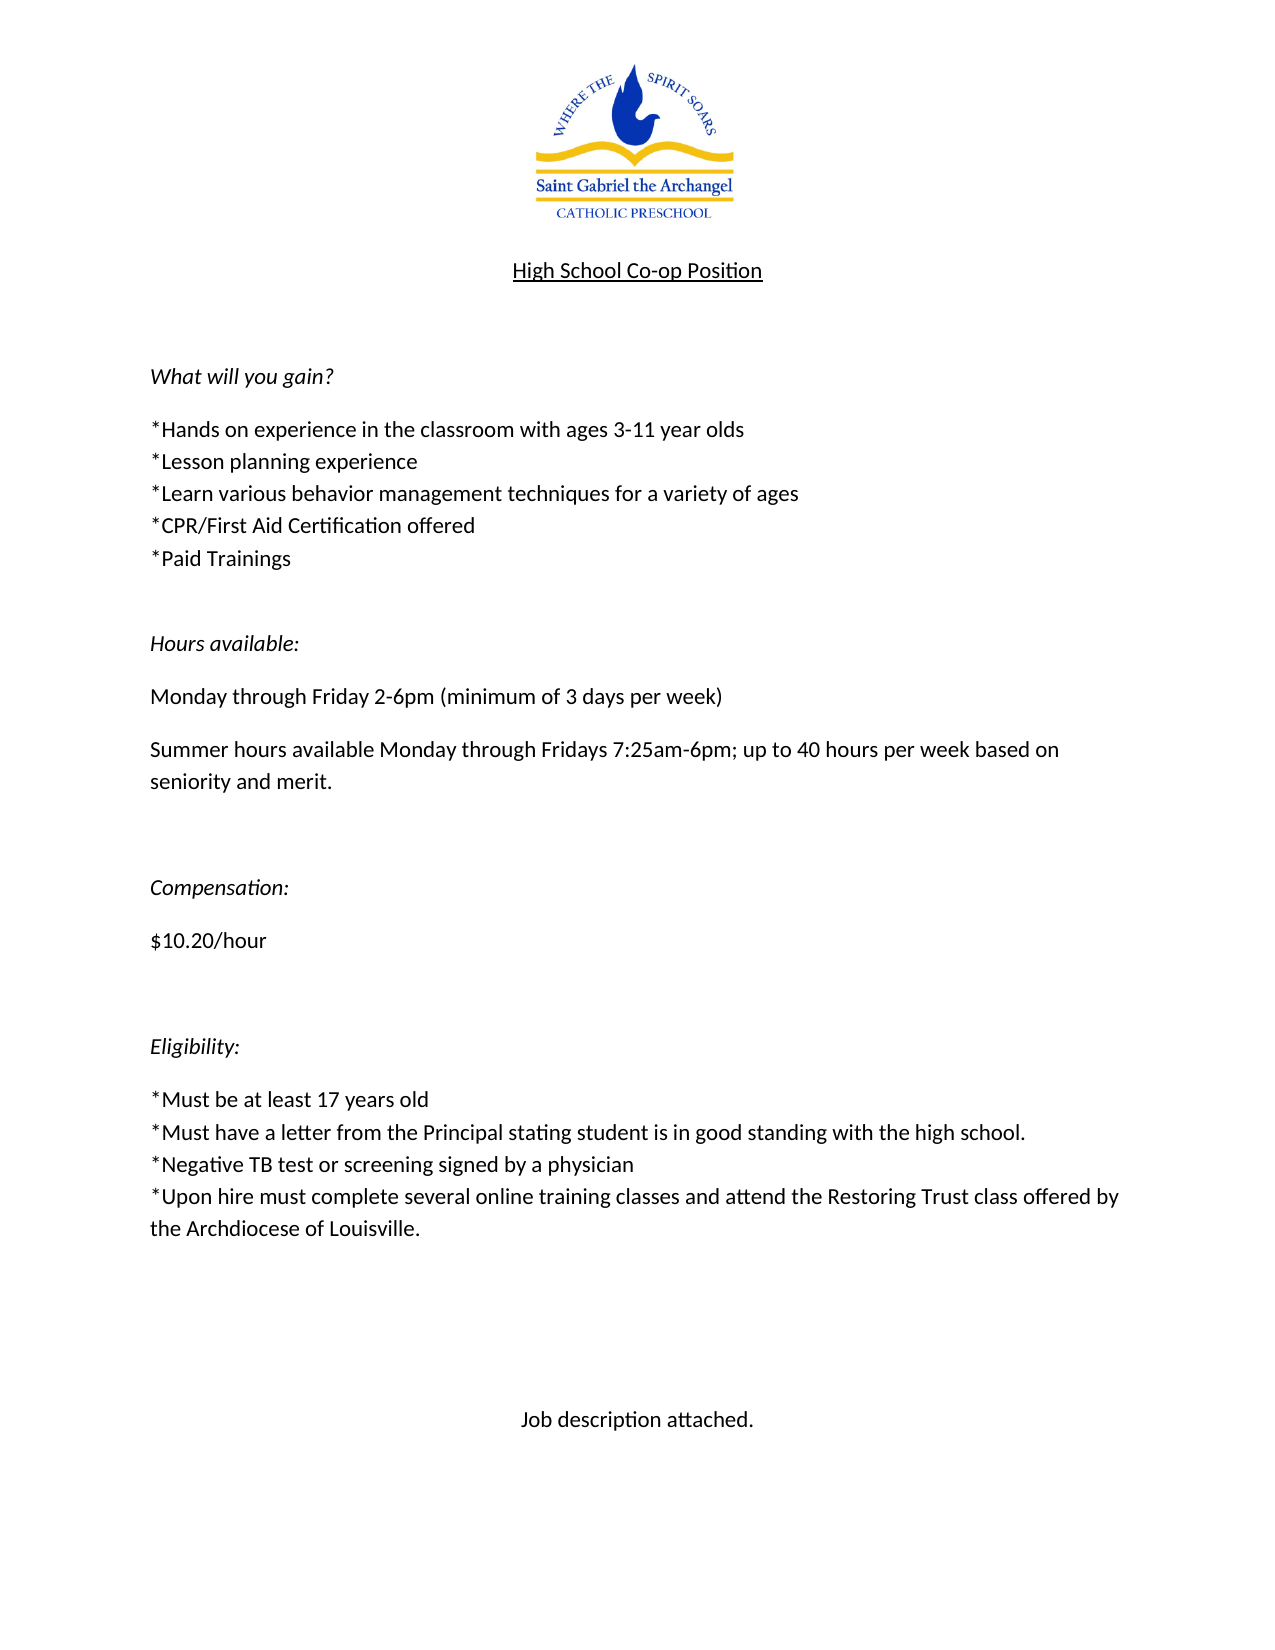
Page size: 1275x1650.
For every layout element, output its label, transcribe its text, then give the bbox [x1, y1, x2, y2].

text *Paid Trainings [150, 544, 1125, 572]
text *Negative TB test or screening signed by a physician [150, 1150, 1125, 1178]
text Compensation: [150, 873, 1125, 901]
text Monday through Friday 2-6pm (minimum of 3 days per week) [150, 682, 1125, 710]
text $10.20/hour [150, 926, 1125, 954]
text *Must have a letter from the Principal stating student is in good standing with the high school. [150, 1118, 1125, 1146]
text *Must be at least 17 years old [150, 1085, 1125, 1113]
text Job description attached. [150, 1405, 1125, 1433]
picture [526, 57, 739, 224]
text *CPR/First Aid Certification offered [150, 512, 1125, 540]
text Hours available: [150, 629, 1125, 657]
text Summer hours available Monday through Fridays 7:25am-6pm; up to 40 hours per week based on seniority and merit. [150, 735, 1125, 795]
text *Hands on experience in the classroom with ages 3-11 year olds [150, 415, 1125, 443]
text What will you gain? [150, 362, 1125, 390]
text *Lesson planning experience [150, 447, 1125, 475]
text *Learn various behavior management techniques for a variety of ages [150, 479, 1125, 507]
text High School Co-op Position [150, 256, 1125, 284]
text Eligibility: [150, 1032, 1125, 1060]
text *Upon hire must complete several online training classes and attend the Restoring Trust class offered by the Archdiocese of Louisville. [150, 1182, 1125, 1242]
